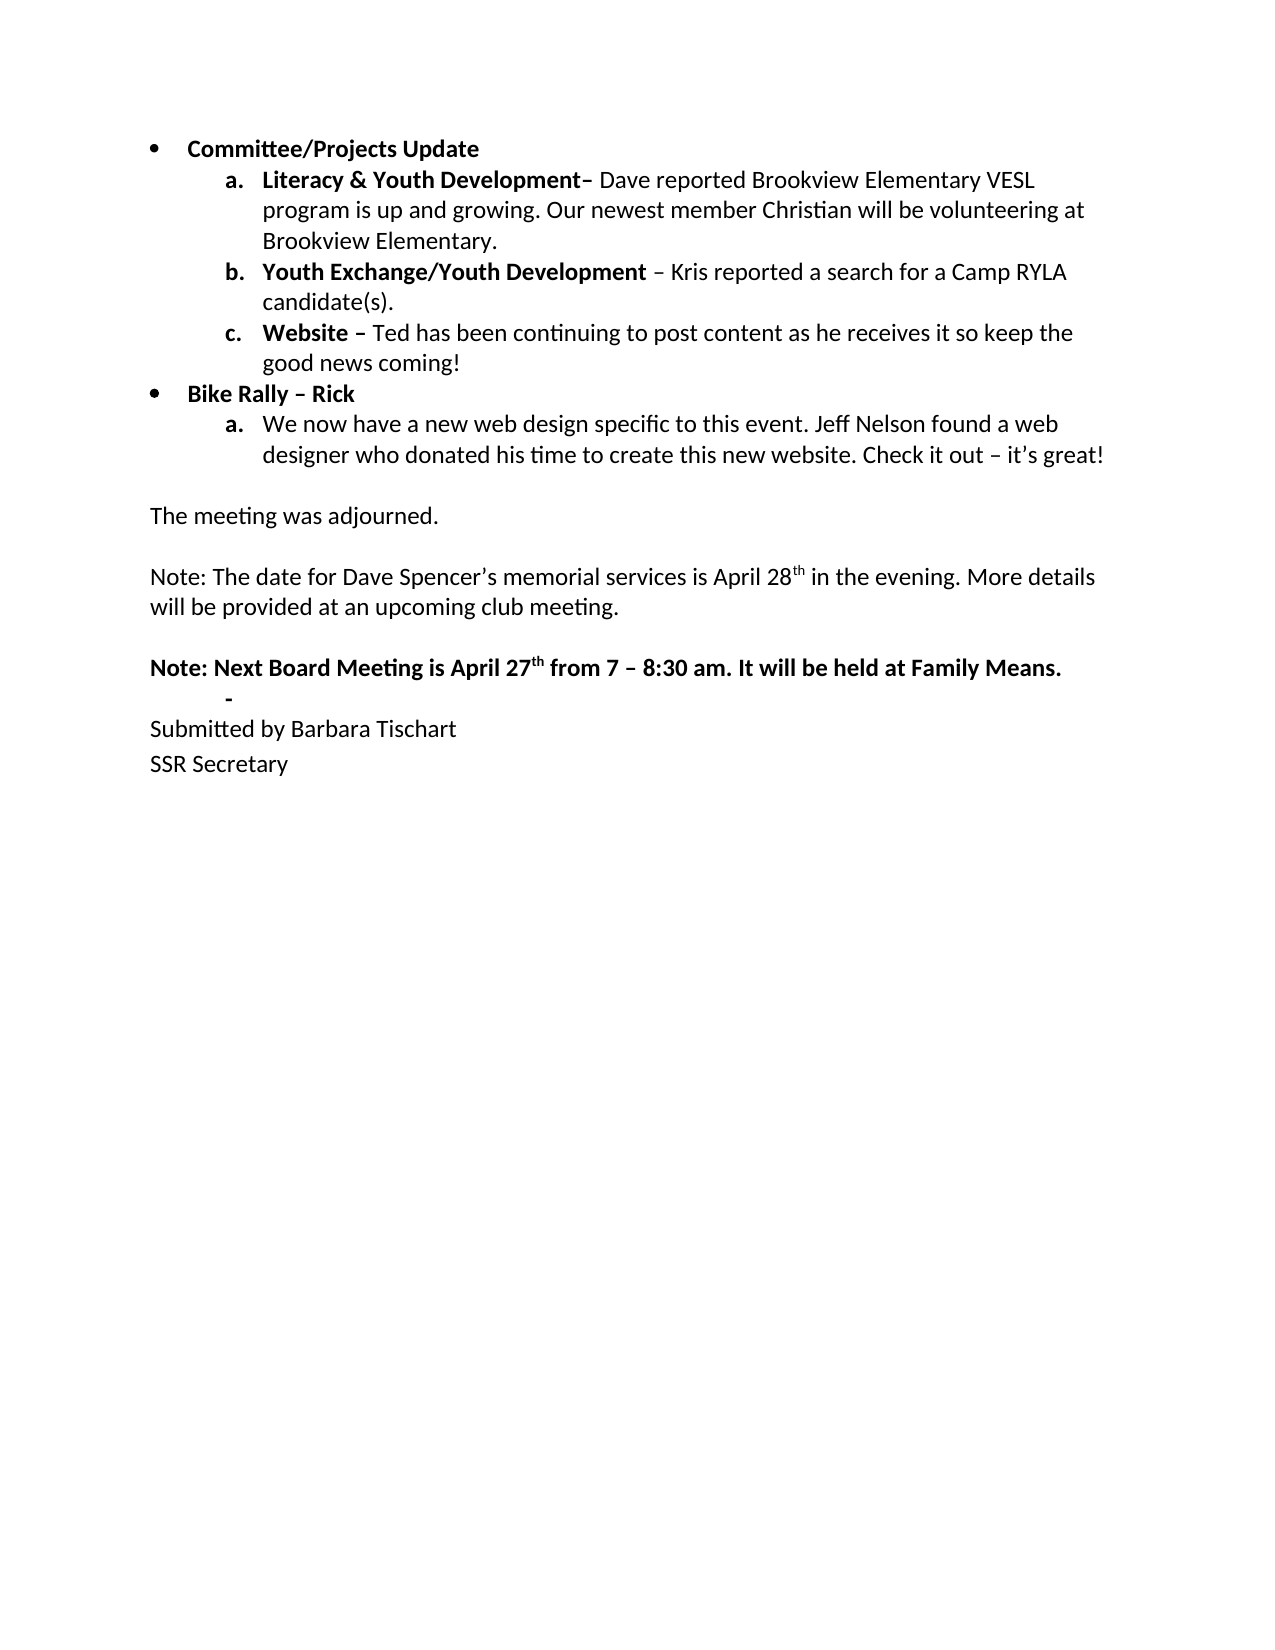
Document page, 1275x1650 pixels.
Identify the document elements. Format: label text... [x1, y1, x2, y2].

list Committee/Projects Update [150, 133, 1125, 164]
list Note: The date for Dave Spencer’s memorial services is April 28th in the evening. More details will be provided at an upcoming club meeting. [150, 561, 1125, 622]
list We now have a new web design specific to this event. Jeff Nelson found a web designer who donated his time to create this new website. Check it out – it’s great! [225, 408, 1125, 469]
list Literacy & Youth Development– Dave reported Brookview Elementary VESL program is up and growing. Our newest member Christian will be volunteering at Brookview Elementary. [225, 164, 1125, 256]
list Note: Next Board Meeting is April 27th from 7 – 8:30 am. It will be held at Family Means. - [150, 652, 1125, 713]
text Submitted by Barbara Tischart SSR Secretary [150, 713, 1125, 779]
list Bike Rally – Rick [150, 378, 1125, 408]
list Website – Ted has been continuing to post content as he receives it so keep the good news coming! [225, 317, 1125, 378]
list Youth Exchange/Youth Development – Kris reported a search for a Camp RYLA candidate(s). [225, 256, 1125, 317]
list The meeting was adjourned. [150, 500, 1125, 530]
